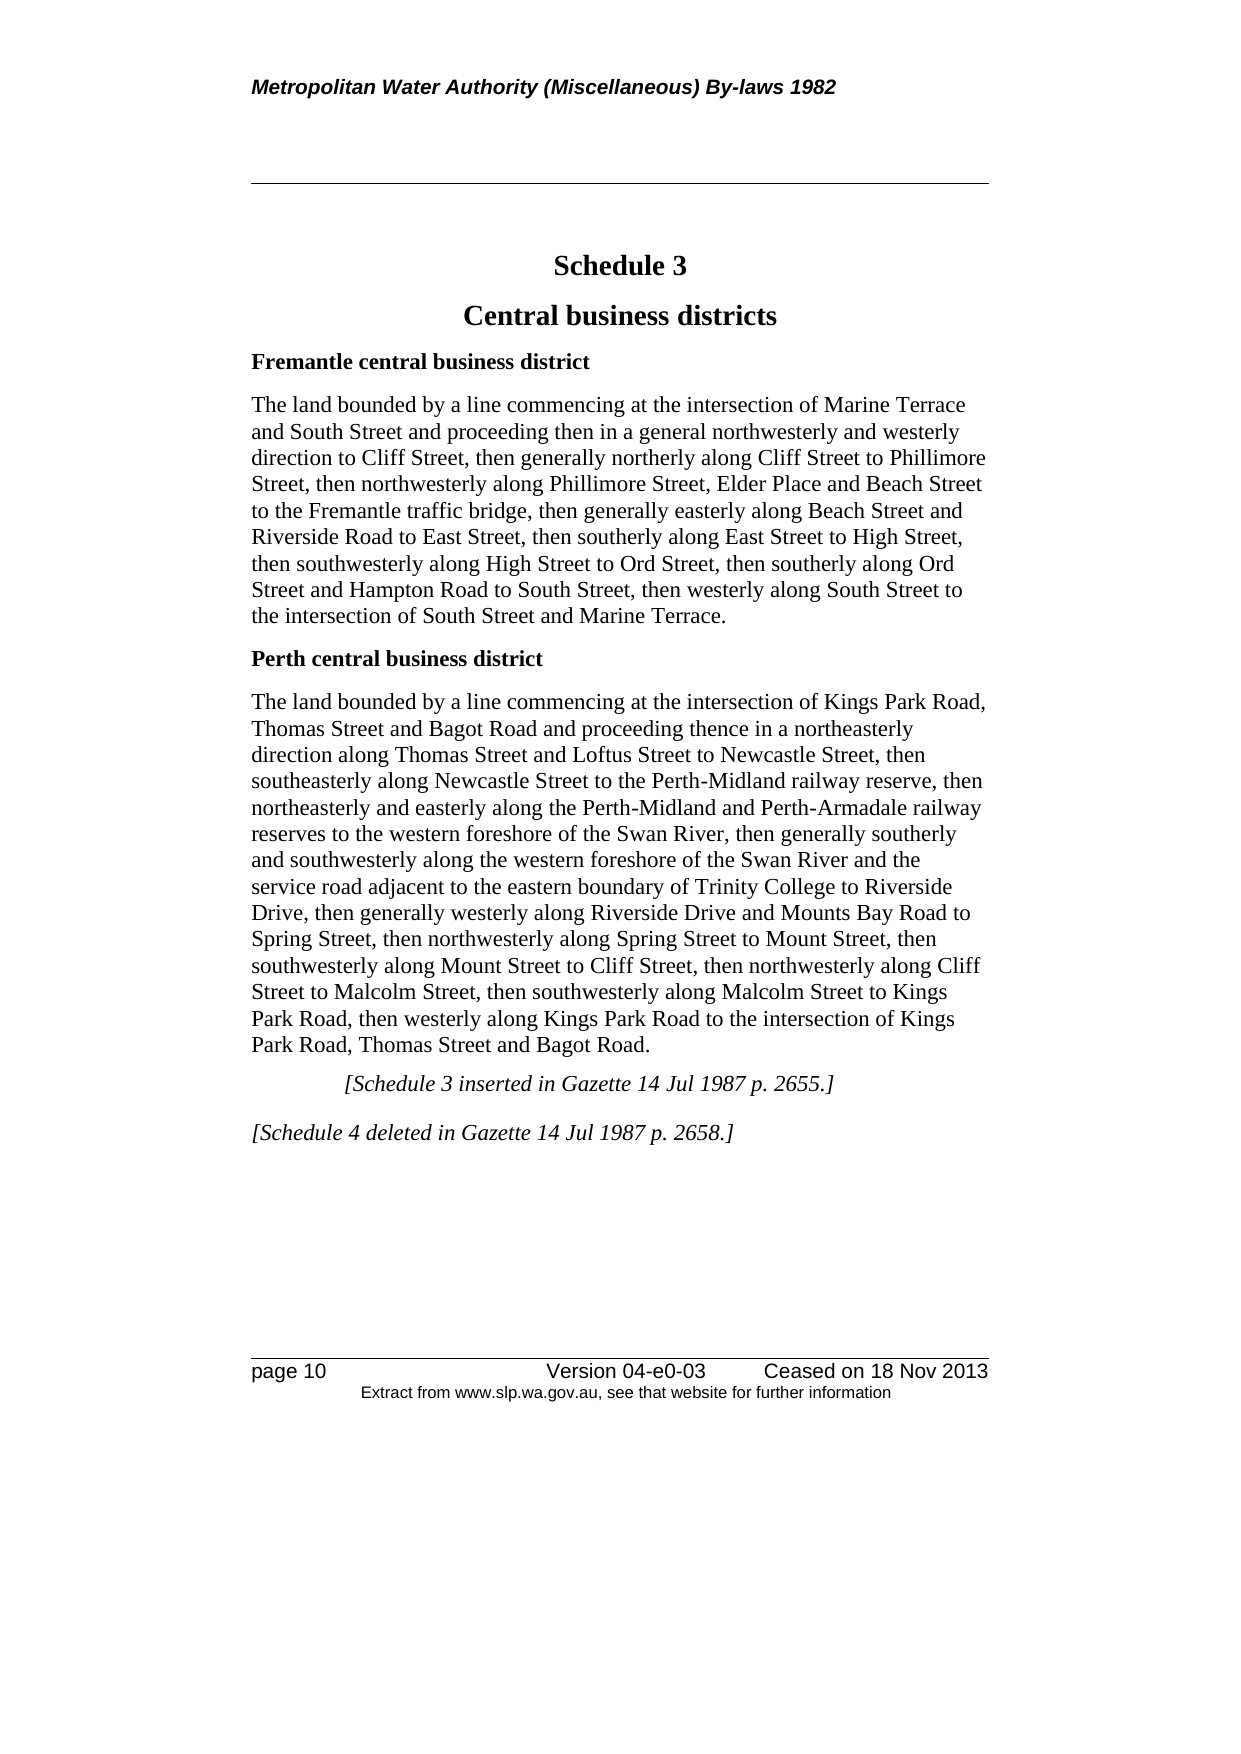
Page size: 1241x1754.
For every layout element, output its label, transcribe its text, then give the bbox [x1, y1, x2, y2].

text The land bounded by a line commencing at the intersection of Kings Park Road, Thomas Street and Bagot Road and proceeding thence in a northeasterly direction along Thomas Street and Loftus Street to Newcastle Street, then southeasterly along Newcastle Street to the Perth-Midland railway reserve, then northeasterly and easterly along the Perth-Midland and Perth-Armadale railway reserves to the western foreshore of the Swan River, then generally southerly and southwesterly along the western foreshore of the Swan River and the service road adjacent to the eastern boundary of Trinity College to Riverside Drive, then generally westerly along Riverside Drive and Mounts Bay Road to Spring Street, then northwesterly along Spring Street to Mount Street, then southwesterly along Mount Street to Cliff Street, then northwesterly along Cliff Street to Malcolm Street, then southwesterly along Malcolm Street to Kings Park Road, then westerly along Kings Park Road to the intersection of Kings Park Road, Thomas Street and Bagot Road. [251, 688, 989, 1057]
text The land bounded by a line commencing at the intersection of Marine Terrace and South Street and proceeding then in a general northwesterly and westerly direction to Cliff Street, then generally northerly along Cliff Street to Phillimore Street, then northwesterly along Phillimore Street, Elder Place and Beach Street to the Fremantle traffic bridge, then generally easterly along Beach Street and Riverside Road to East Street, then southerly along East Street to High Street, then southwesterly along High Street to Ord Street, then southerly along Ord Street and Hampton Road to South Street, then westerly along South Street to the intersection of South Street and Marine Terrace. [251, 391, 989, 629]
text [Schedule 3 inserted in Gazette 14 Jul 1987 p. 2655.] [251, 1070, 989, 1096]
subtitle Schedule 3 [251, 248, 989, 282]
subtitle Fremantle central business district [251, 348, 989, 375]
subtitle central business district [251, 645, 989, 672]
subtitle Central business districts [251, 298, 989, 332]
text [Schedule 4 deleted in Gazette 14 Jul 1987 p. 2658.] [251, 1119, 989, 1145]
